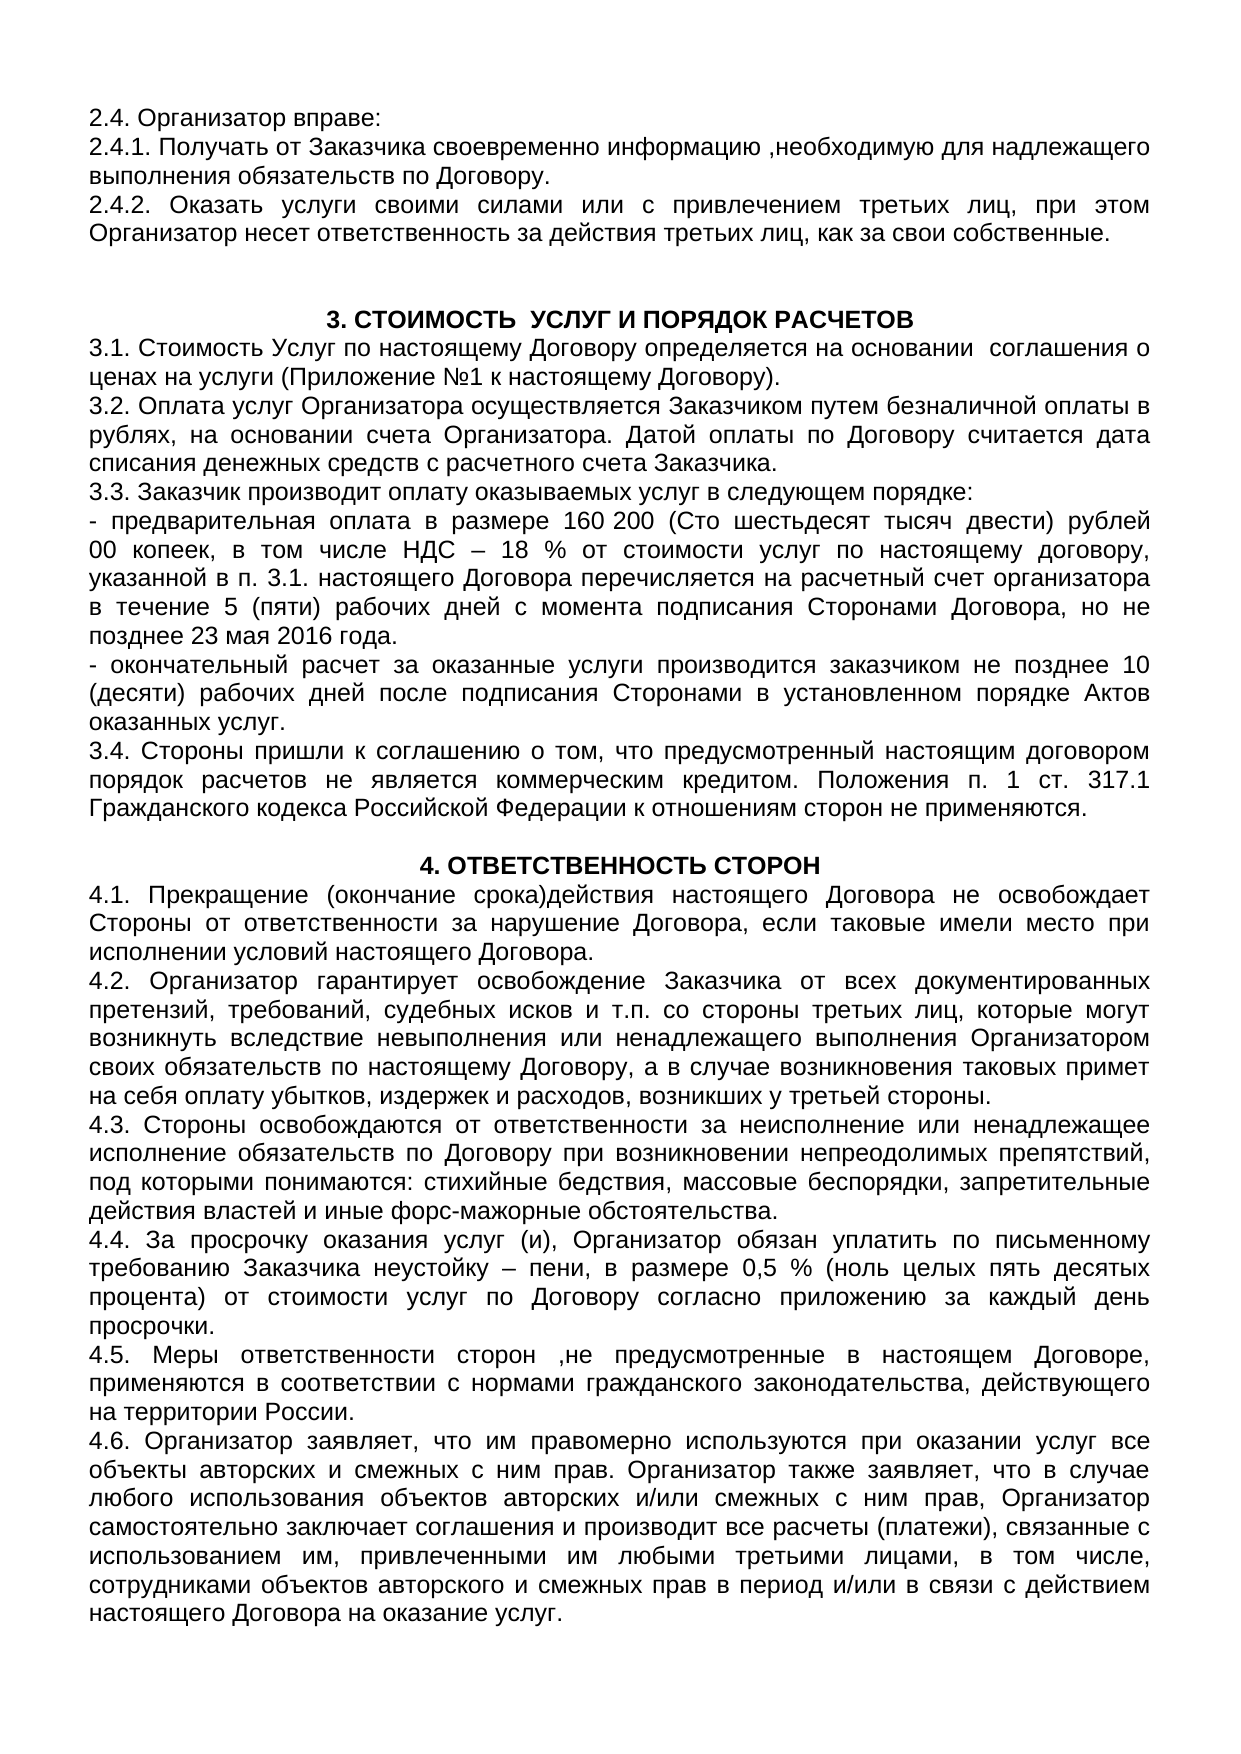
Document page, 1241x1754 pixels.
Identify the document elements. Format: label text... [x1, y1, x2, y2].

text - окончательный расчет за оказанные услуги производится заказчиком не позднее 10 (десяти) рабочих дней после подписания Сторонами в установленном порядке Актов оказанных услуг. [89, 649, 1152, 736]
text 2.4.1. Получать от Заказчика своевременно информацию ,необходимую для надлежащего выполнения обязательств по Договору. [89, 132, 1152, 189]
text 4.6. Организатор заявляет, что им правомерно используются при оказании услуг все объекты авторских и смежных с ним прав. Организатор также заявляет, что в случае любого использования объектов авторских и/или смежных с ним прав, Организатор самостоятельно заключает соглашения и производит все расчеты (платежи), связанные с использованием им, привлеченными им любыми третьими лицами, в том числе, сотрудниками объектов авторского и смежных прав в период и/или в связи с действием настоящего Договора на оказание услуг. [89, 1426, 1152, 1627]
text 3.2. Оплата услуг Организатора осуществляется Заказчиком путем безналичной оплаты в рублях, на основании счета Организатора. Датой оплаты по Договору считается дата списания денежных средств с расчетного счета Заказчика. [89, 391, 1152, 477]
text 4. ОТВЕТСТВЕННОСТЬ СТОРОН [89, 851, 1152, 879]
text 4.5. Меры ответственности сторон ,не предусмотренные в настоящем Договоре, применяются в соответствии с нормами гражданского законодательства, действующего на территории России. [89, 1339, 1152, 1426]
text 3.1. Стоимость Услуг по настоящему Договору определяется на основании соглашения о ценах на услуги (Приложение №1 к настоящему Договору). [89, 333, 1152, 391]
text 4.2. Организатор гарантирует освобождение Заказчика от всех документированных претензий, требований, судебных исков и т.п. со стороны третьих лиц, которые могут возникнуть вследствие невыполнения или ненадлежащего выполнения Организатором своих обязательств по настоящему Договору, а в случае возникновения таковых примет на себя оплату убытков, издержек и расходов, возникших у третьей стороны. [89, 966, 1152, 1109]
text 3.4. Стороны пришли к соглашению о том, что предусмотренный настоящим договором порядок расчетов не является коммерческим кредитом. Положения п. 1 ст. 317.1 Гражданского кодекса Российской Федерации к отношениям сторон не применяются. [89, 736, 1152, 822]
text 3.3. Заказчик производит оплату оказываемых услуг в следующем порядке: [89, 477, 1152, 506]
text 2.4. Организатор вправе: [89, 103, 1152, 132]
text - предварительная оплата в размере 160 200 (Сто шестьдесят тысяч двести) рублей 00 копеек, в том числе НДС – 18 % от стоимости услуг по настоящему договору, указанной в п. 3.1. настоящего Договора перечисляется на расчетный счет организатора в течение 5 (пяти) рабочих дней с момента подписания Сторонами Договора, но не позднее 23 мая 2016 года. [89, 506, 1152, 649]
text 4.1. Прекращение (окончание срока)действия настоящего Договора не освобождает Стороны от ответственности за нарушение Договора, если таковые имели место при исполнении условий настоящего Договора. [89, 879, 1152, 966]
text 4.3. Стороны освобождаются от ответственности за неисполнение или ненадлежащее исполнение обязательств по Договору при возникновении непреодолимых препятствий, под которыми понимаются: стихийные бедствия, массовые беспорядки, запретительные действия властей и иные форс-мажорные обстоятельства. [89, 1109, 1152, 1224]
text 3. СТОИМОСТЬ УСЛУГ И ПОРЯДОК РАСЧЕТОВ [89, 304, 1152, 333]
text 4.4. За просрочку оказания услуг (и), Организатор обязан уплатить по письменному требованию Заказчика неустойку – пени, в размере 0,5 % (ноль целых пять десятых процента) от стоимости услуг по Договору согласно приложению за каждый день просрочки. [89, 1224, 1152, 1339]
text 2.4.2. Оказать услуги своими силами или с привлечением третьих лиц, при этом Организатор несет ответственность за действия третьих лиц, как за свои собственные. [89, 189, 1152, 247]
